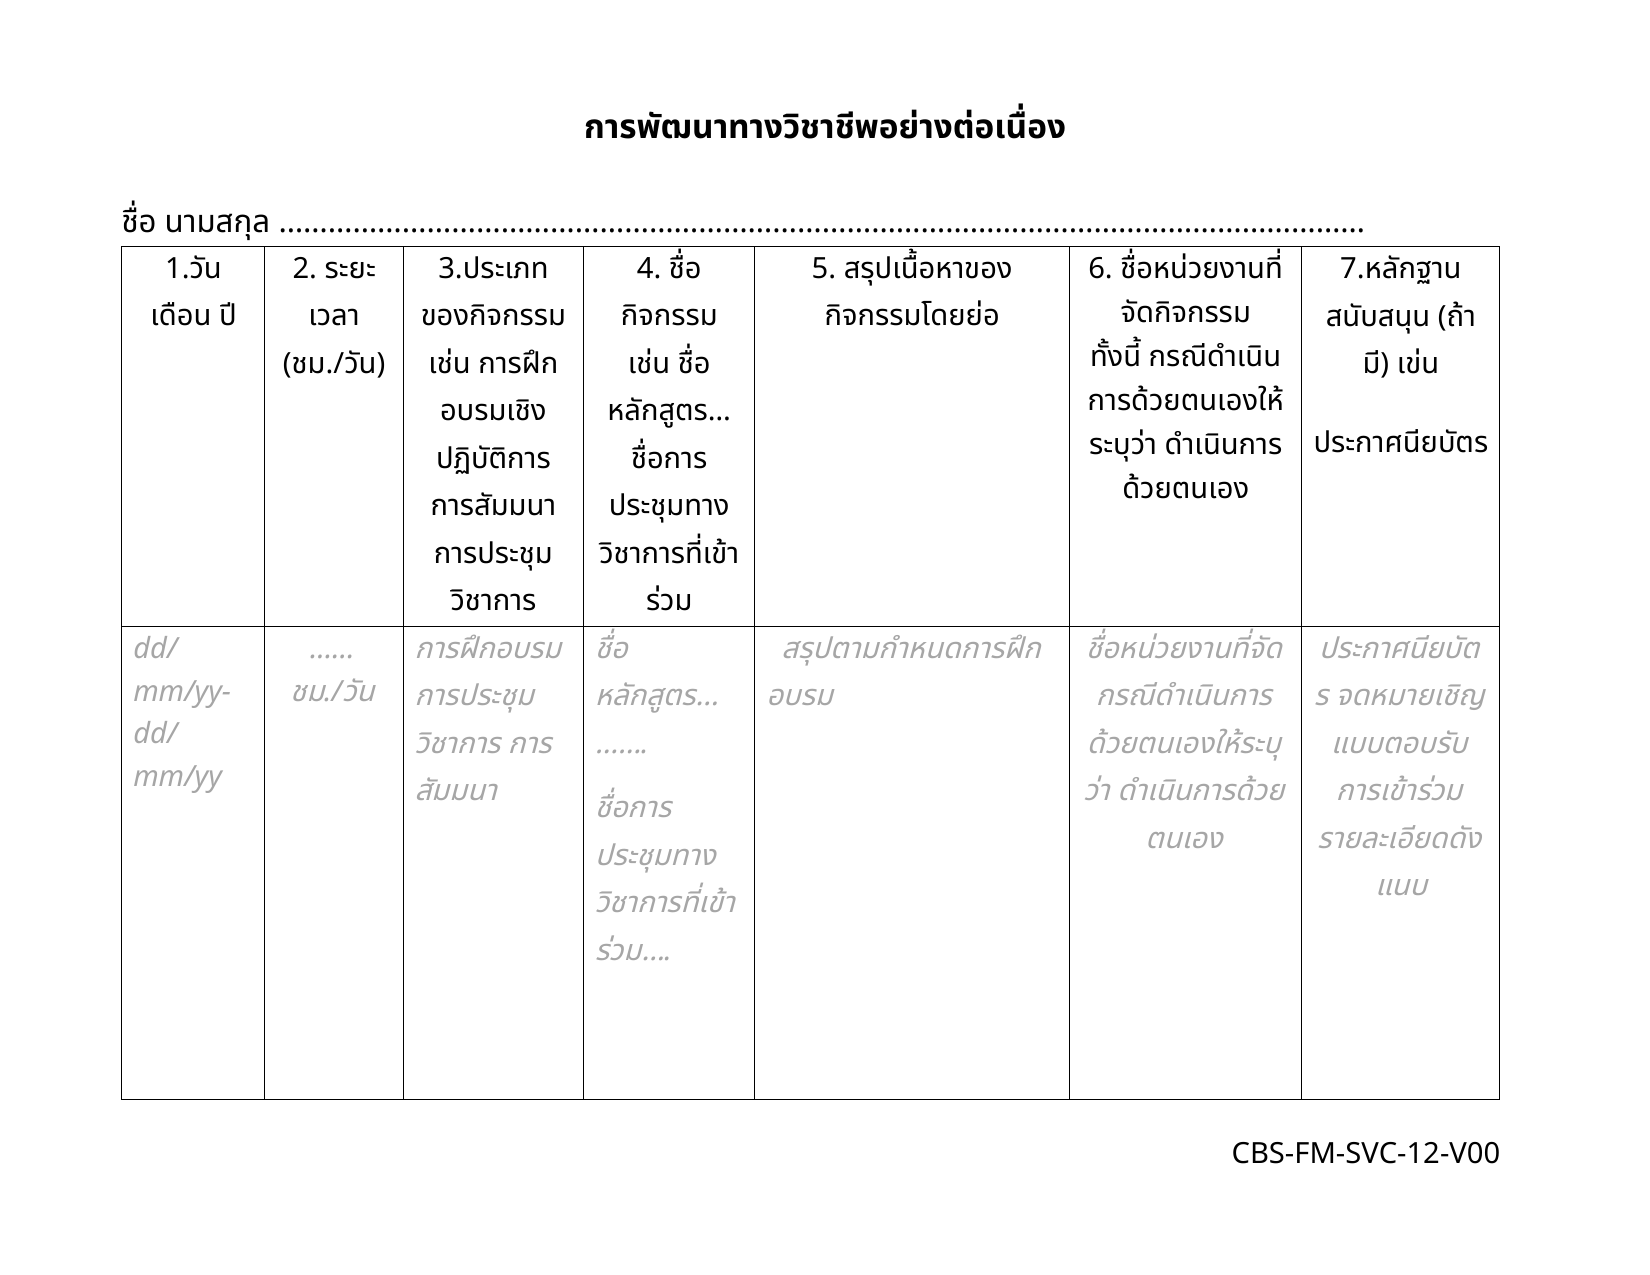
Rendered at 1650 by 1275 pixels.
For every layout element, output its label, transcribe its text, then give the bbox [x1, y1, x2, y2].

table_header 2. ระยะเวลา (ชม./วัน) [265, 247, 403, 626]
table_header 6. ชื่อหน่วยงานที่จัดกิจกรรม ทั้งนี้ กรณีดำเนินการด้วยตนเองให้ระบุว่า ดำเนินการด้วยตนเอง [1070, 247, 1301, 626]
table_header 7.หลักฐานสนับสนุน (ถ้ามี) เข่น ประกาศนียบัตร [1302, 247, 1499, 626]
table_header 4. ชื่อกิจกรรม เช่น ชื่อหลักสูตร… ชื่อการประชุมทางวิชาการที่เข้าร่วม [584, 247, 754, 626]
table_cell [1070, 627, 1301, 1099]
table_header 1.วัน เดือน ปี [122, 247, 264, 626]
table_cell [404, 627, 583, 1099]
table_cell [755, 627, 1069, 1099]
table_header 3.ประเภทของกิจกรรม เช่น การฝึกอบรมเชิงปฏิบัติการ การสัมมนา การประชุมวิชาการ [404, 247, 583, 626]
text ชื่อ นามสกุล …………………………………………………………………………………………………………………… [121, 199, 1500, 246]
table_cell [584, 627, 754, 1099]
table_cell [1302, 627, 1499, 1099]
text การพัฒนาทางวิชาชีพอย่างต่อเนื่อง [150, 103, 1500, 153]
table_cell …… ชม./วัน [265, 627, 403, 1099]
table_cell dd/mm/yy-dd/mm/yy [122, 627, 264, 1099]
table_header 5. สรุปเนื้อหาของกิจกรรมโดยย่อ [755, 247, 1069, 626]
